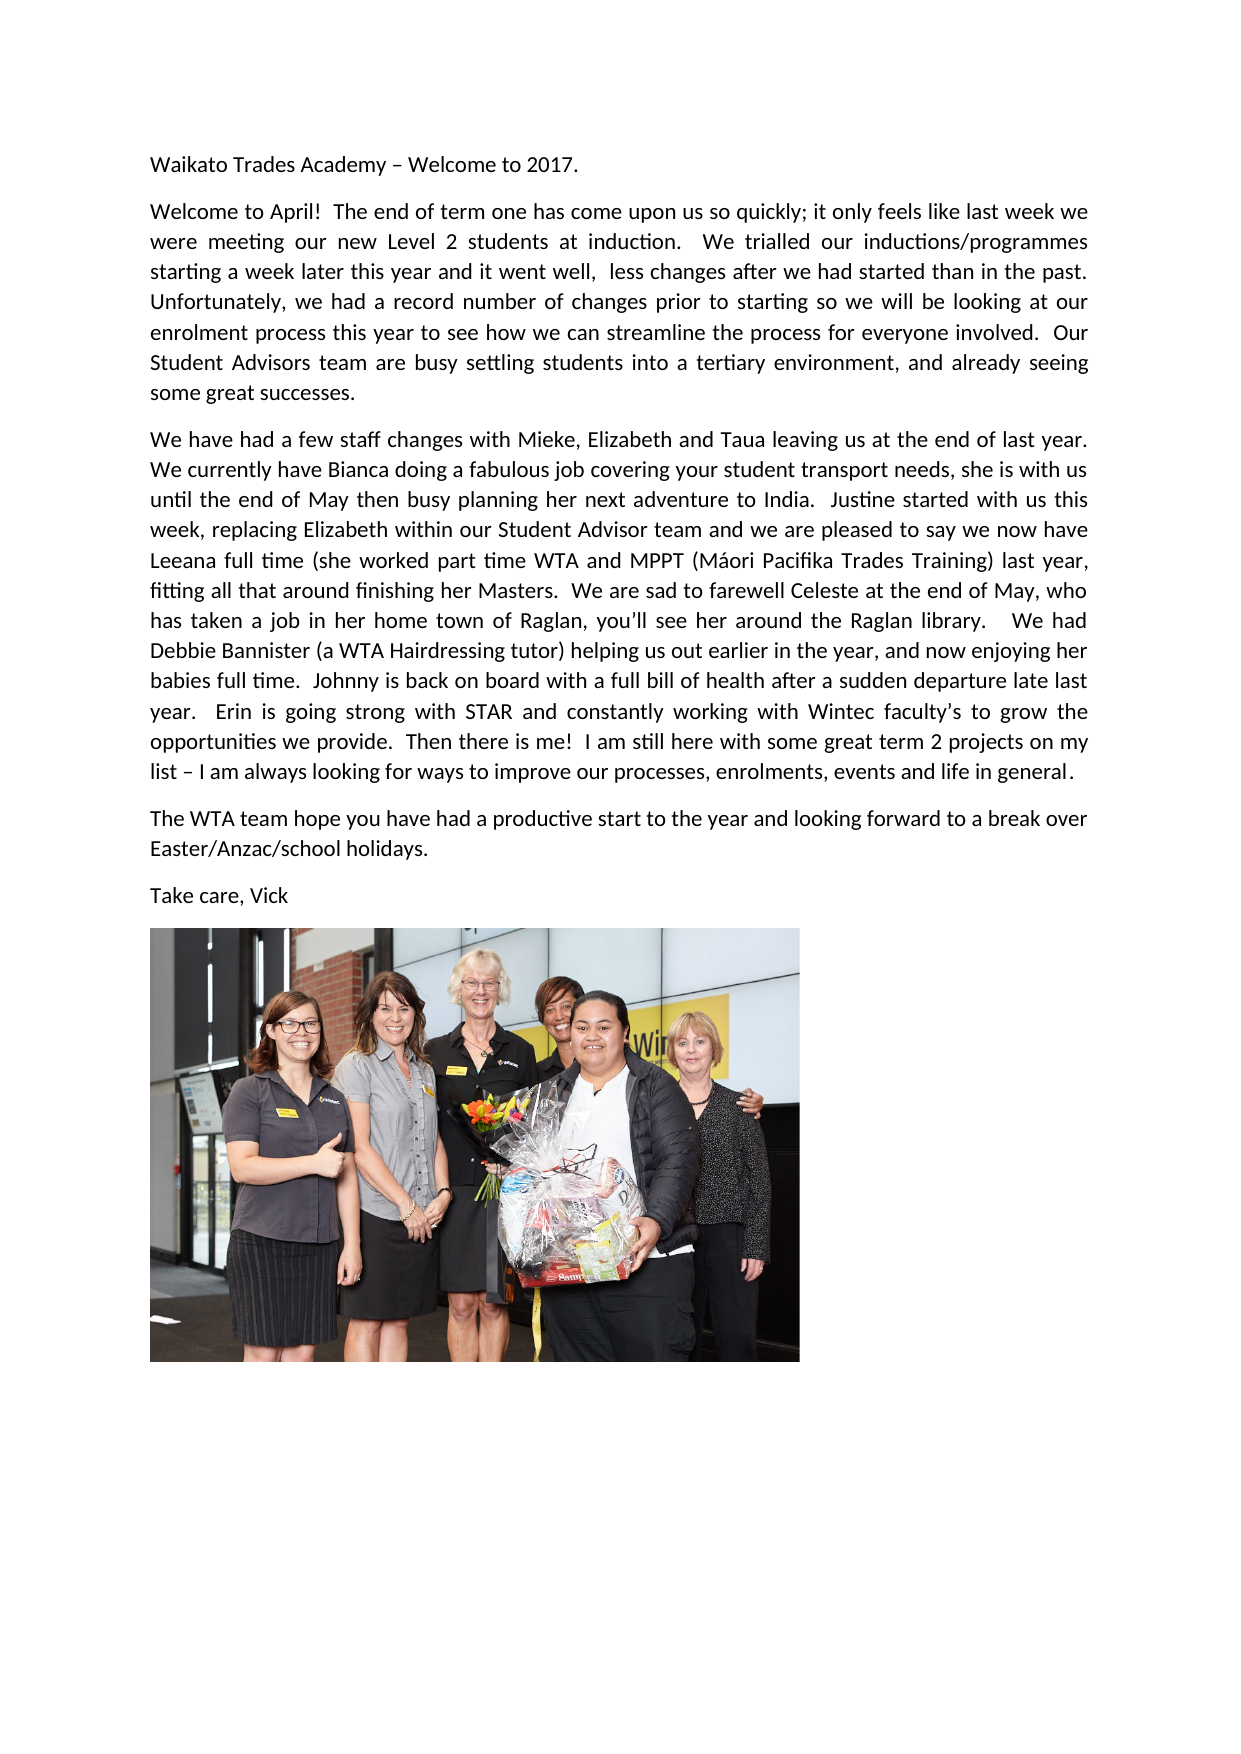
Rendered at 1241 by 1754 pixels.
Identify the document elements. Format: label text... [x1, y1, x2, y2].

text We have had a few staff changes with Mieke, Elizabeth and Taua leaving us at the end of last year. We currently have Bianca doing a fabulous job covering your student transport needs, she is with us until the end of May then busy planning her next adventure to India. Justine started with us this week, replacing Elizabeth within our Student Advisor team and we are pleased to say we now have Leeana full time (she worked part time WTA and MPPT (Máori Pacifika Trades Training) last year, fitting all that around finishing her Masters. We are sad to farewell Celeste at the end of May, who has taken a job in her home town of Raglan, you’ll see her around the Raglan library. We had Debbie Bannister (a WTA Hairdressing tutor) helping us out earlier in the year, and now enjoying her babies full time. Johnny is back on board with a full bill of health after a sudden departure late last year. Erin is going strong with STAR and constantly working with Wintec faculty’s to grow the opportunities we provide. Then there is me! I am still here with some great term 2 projects on my list – I am always looking for ways to improve our processes, enrolments, events and life in general. [150, 425, 1090, 785]
picture [150, 928, 800, 1362]
text Welcome to April! The end of term one has come upon us so quickly; it only feels like last week we were meeting our new Level 2 students at induction. We trialled our inductions/programmes starting a week later this year and it went well, less changes after we had started than in the past. Unfortunately, we had a record number of changes prior to starting so we will be looking at our enrolment process this year to see how we can streamline the process for everyone involved. Our Student Advisors team are busy settling students into a tertiary environment, and already seeing some great successes. [150, 197, 1090, 406]
text Waikato Trades Academy – Welcome to 2017. [150, 150, 1090, 178]
text Take care, Vick [150, 881, 1090, 909]
text The WTA team hope you have had a productive start to the year and looking forward to a break over Easter/Anzac/school holidays. [150, 804, 1090, 862]
